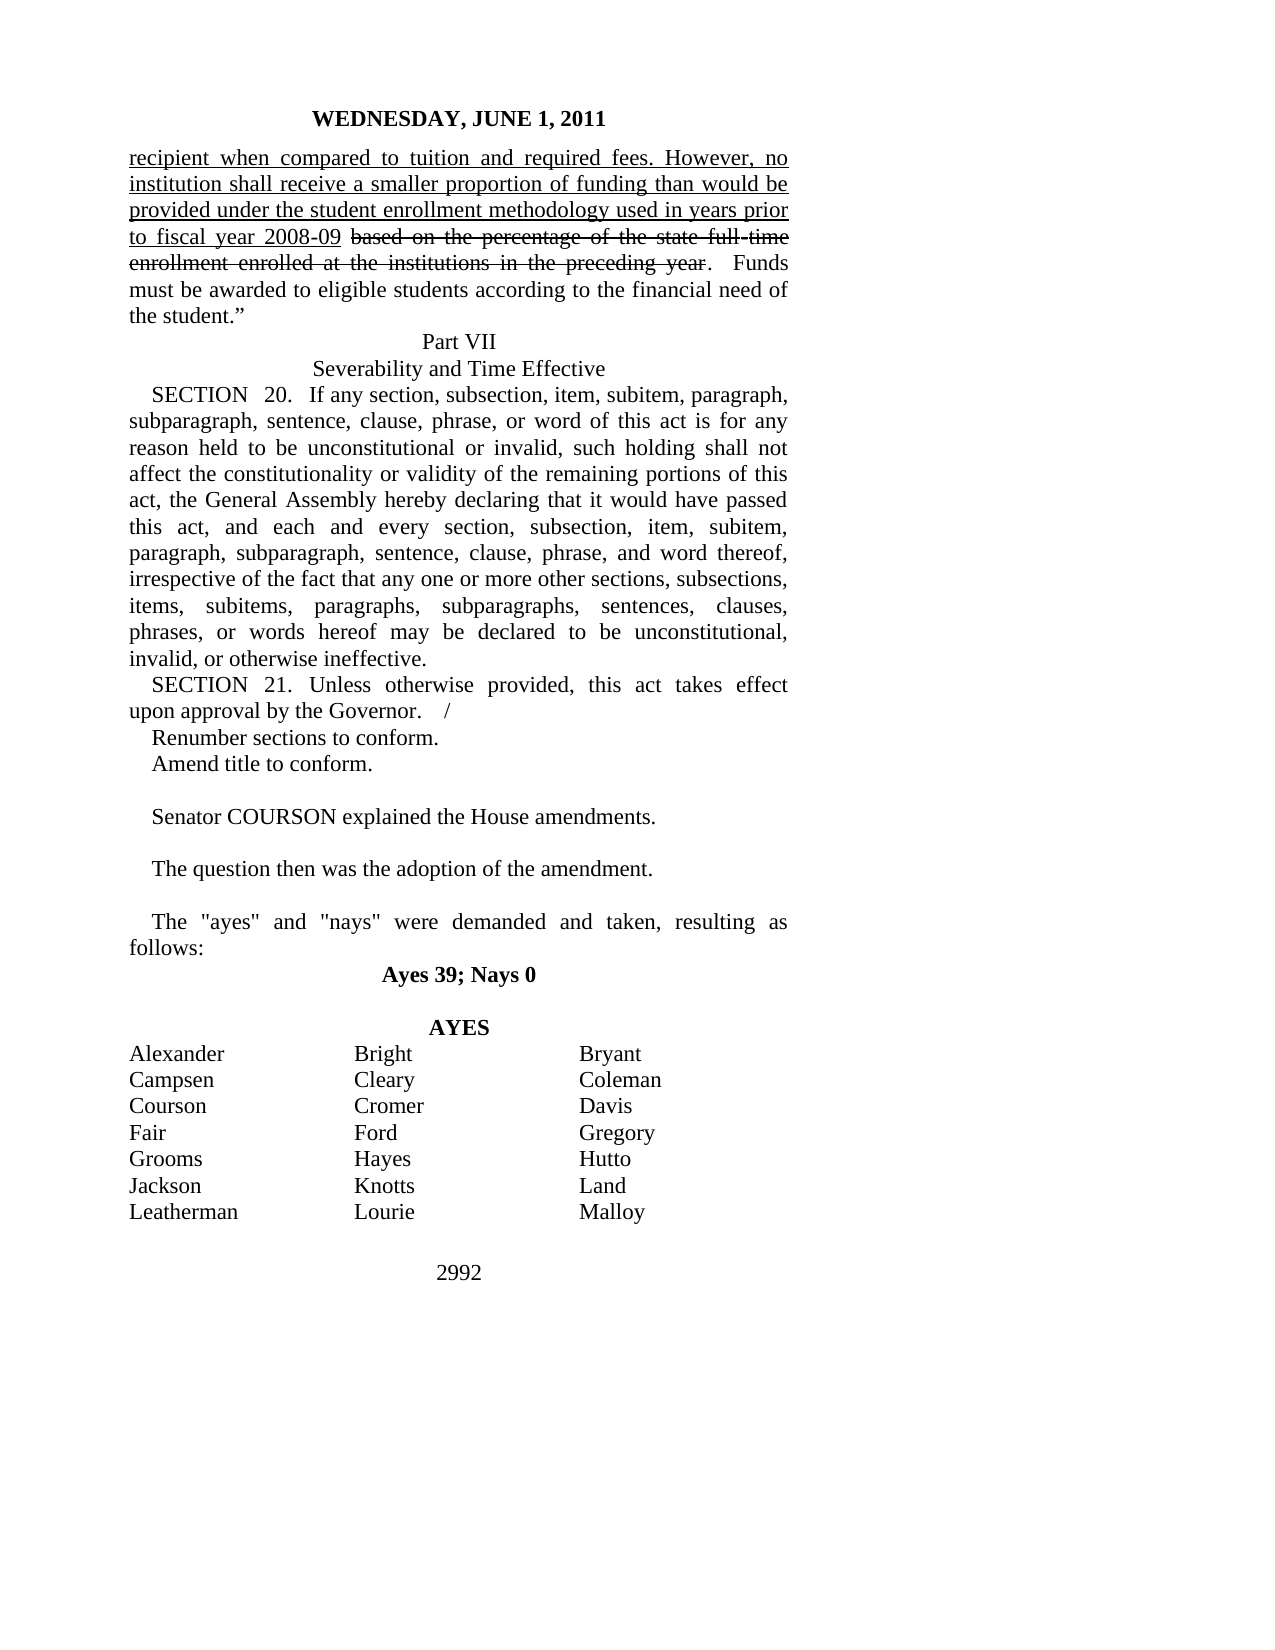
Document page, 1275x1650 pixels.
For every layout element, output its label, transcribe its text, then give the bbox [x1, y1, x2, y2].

text The question then was the adoption of the amendment. [129, 855, 789, 882]
text Amend title to conform. [129, 750, 789, 776]
text Grooms Hayes Hutto [129, 1145, 789, 1172]
text Renumber sections to conform. [129, 724, 789, 750]
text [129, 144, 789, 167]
text Alexander Bright Bryant [129, 1040, 789, 1066]
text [129, 168, 789, 193]
text Leatherman Lourie Malloy [129, 1198, 789, 1224]
text Courson Cromer Davis [129, 1093, 789, 1119]
text Part VII [129, 328, 789, 355]
text Severability and Time Effective [129, 355, 789, 381]
text SECTION 21. Unless otherwise provided, this act takes effect upon approval by the Governor. / [129, 671, 789, 724]
text SECTION 20. If any section, subsection, item, subitem, paragraph, subparagraph, sentence, clause, phrase, or word of this act is for any reason held to be unconstitutional or invalid, such holding shall not affect the constitutionality or validity of the remaining portions of this act, the General Assembly hereby declaring that it would have passed this act, and each and every section, subsection, item, subitem, paragraph, subparagraph, sentence, clause, phrase, and word thereof, irrespective of the fact that any one or more other sections, subsections, items, subitems, paragraphs, subparagraphs, sentences, clauses, phrases, or words hereof may be declared to be unconstitutional, invalid, or otherwise ineffective. [129, 381, 789, 671]
text AYES [129, 1013, 789, 1040]
text The "ayes" and "nays" were demanded and taken, resulting as follows: [129, 908, 789, 961]
text Campsen Cleary Coleman [129, 1066, 789, 1093]
text Senator COURSON explained the House amendments. [129, 803, 789, 829]
text Ayes 39; Nays 0 [129, 961, 789, 987]
text Jackson Knotts Land [129, 1172, 789, 1198]
text Fair Ford Gregory [129, 1119, 789, 1145]
